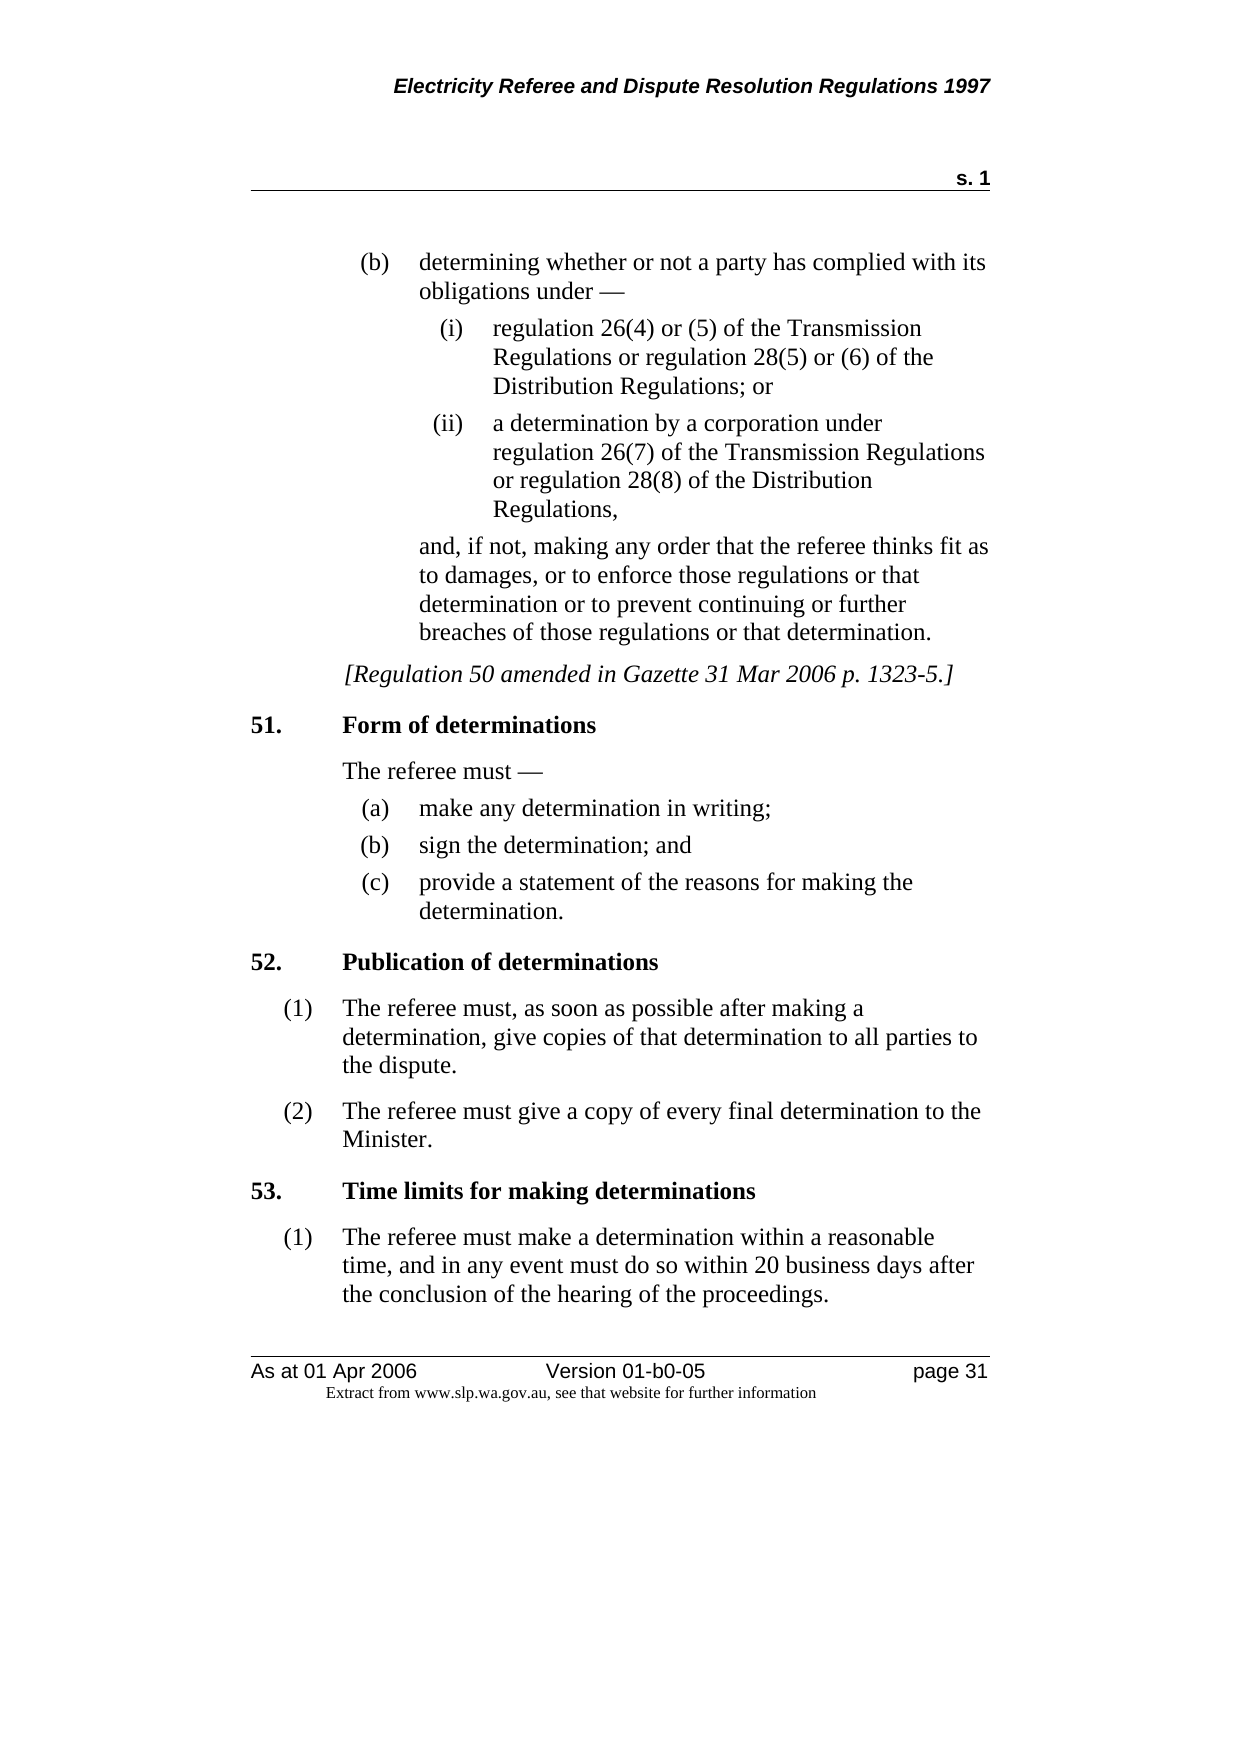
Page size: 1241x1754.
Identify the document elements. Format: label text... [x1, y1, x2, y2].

text The referee must — [251, 756, 990, 784]
text (b) determining whether or not a party has complied with its obligations under — [251, 247, 990, 305]
subtitle 51. Form of determinations [251, 710, 990, 739]
text (c) provide a statement of the reasons for making the determination. [251, 867, 990, 924]
text and, if not, making any order that the referee thinks fit as to damages, or to enforce those regulations or that determination or to prevent continuing or further breaches of those regulations or that determination. [251, 531, 990, 646]
text (2) The referee must give a copy of every final determination to the Minister. [251, 1096, 990, 1153]
subtitle 52. Publication of determinations [251, 947, 990, 976]
subtitle 53. Time limits for making determinations [251, 1176, 990, 1205]
text [Regulation 50 amended in Gazette 31 Mar 2006 p. 1323-5.] [251, 659, 990, 687]
text (1) The referee must make a determination within a reasonable time, and in any event must do so within 20 business days after the conclusion of the hearing of the proceedings. [251, 1222, 990, 1308]
text (a) make any determination in writing; [251, 793, 990, 822]
text (i) regulation 26(4) or (5) of the Transmission Regulations or regulation 28(5) or (6) of the Distribution Regulations; or [251, 313, 990, 399]
text (ii) a determination by a corporation under regulation 26(7) of the Transmission Regulations or regulation 28(8) of the Distribution Regulations, [251, 408, 990, 523]
text (b) sign the determination; and [251, 830, 990, 859]
text (1) The referee must, as soon as possible after making a determination, give copies of that determination to all parties to the dispute. [251, 993, 990, 1079]
